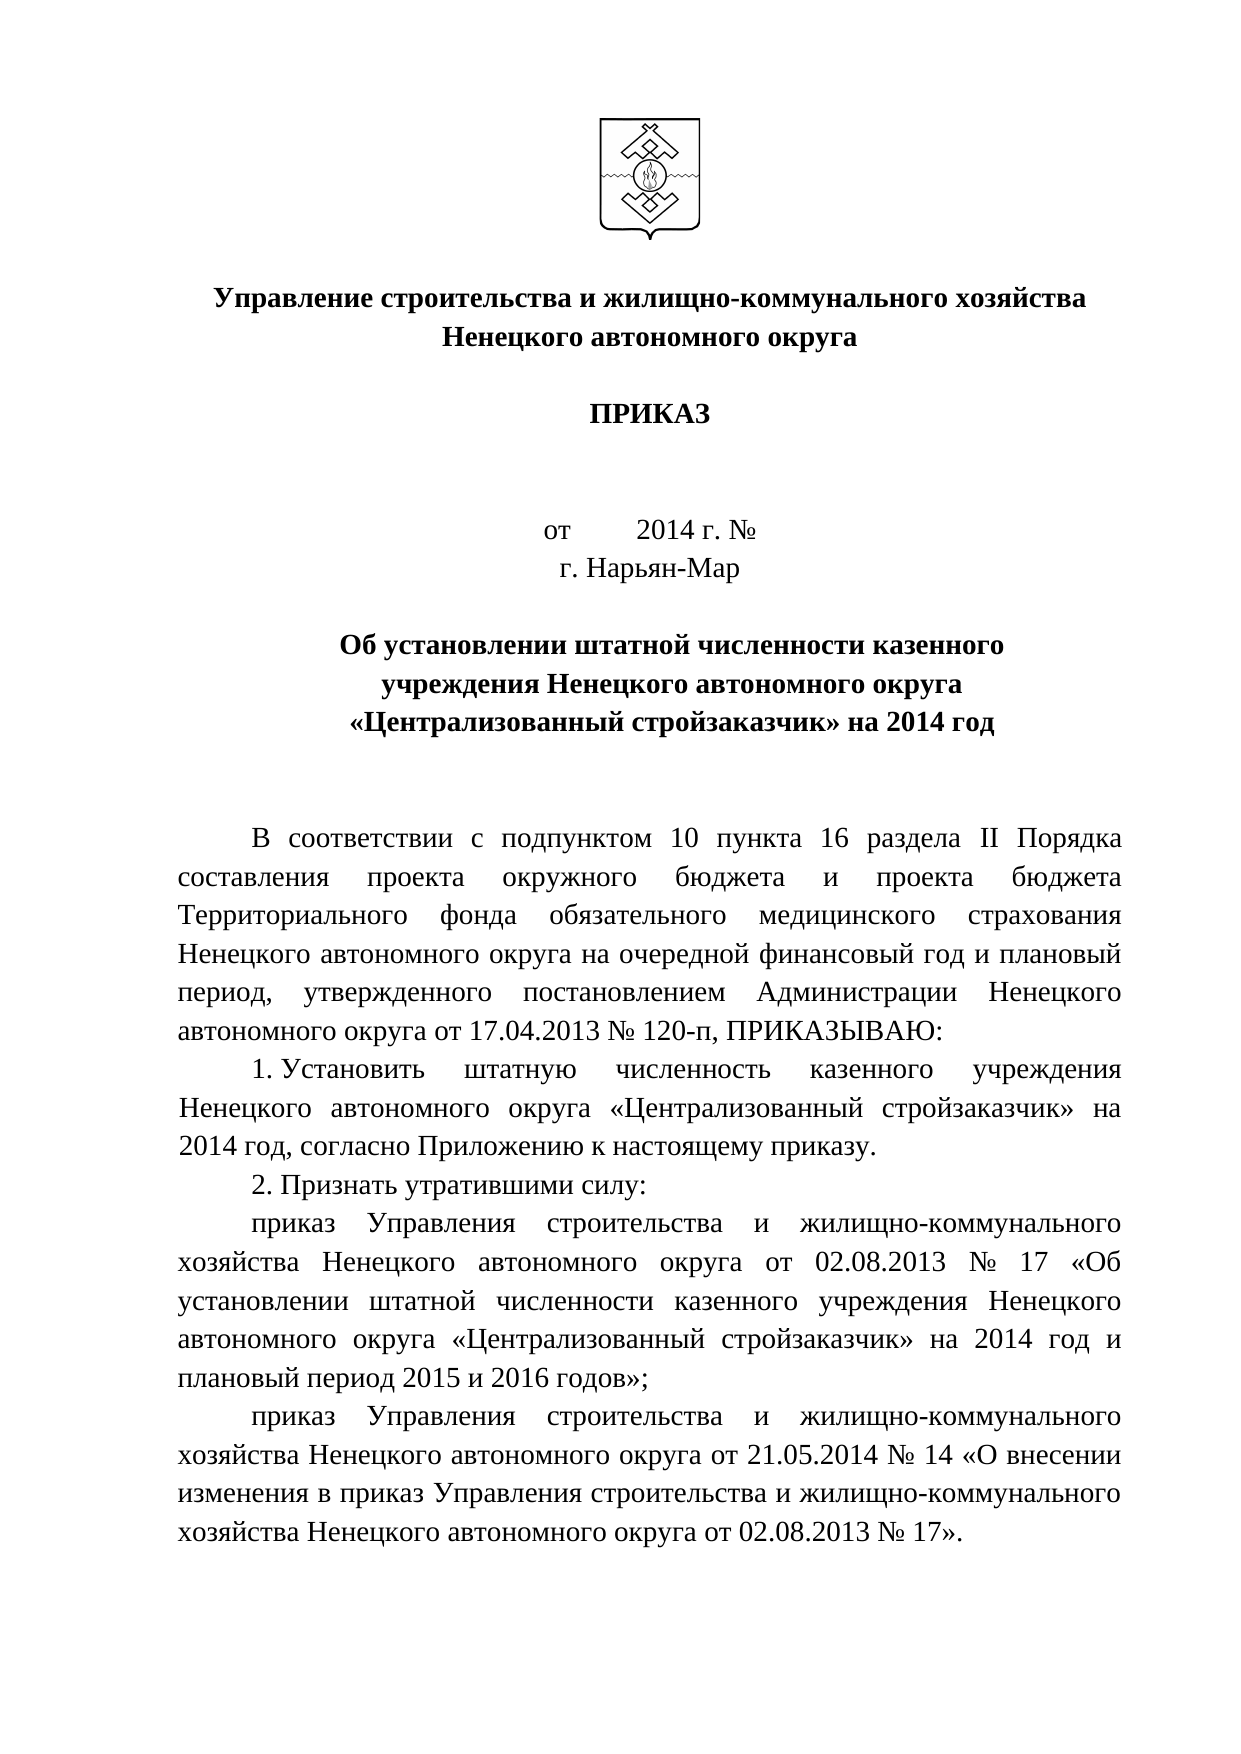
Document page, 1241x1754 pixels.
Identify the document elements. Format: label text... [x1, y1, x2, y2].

text приказ Управления строительства и жилищно-коммунального хозяйства Ненецкого автономного округа от 21.05.2014 № 14 «О внесении изменения в приказ Управления строительства и жилищно-коммунального хозяйства Ненецкого автономного округа от 02.08.2013 № 17». [177, 1398, 1122, 1547]
text Ненецкого автономного округа [177, 319, 1122, 353]
text г. Нарьян-Мар [177, 550, 1122, 584]
text В соответствии с подпунктом 10 пункта 16 раздела II Порядка составления проекта окружного бюджета и проекта бюджета Территориального фонда обязательного медицинского страхования Ненецкого автономного округа на очередной финансовый год и плановый период, утвержденного постановлением Администрации Ненецкого автономного округа от 17.04.2013 № 120-п, ПРИКАЗЫВАЮ: [177, 820, 1122, 1046]
text Управление строительства и жилищно-коммунального хозяйства [177, 281, 1122, 314]
text Об установлении штатной численности казенного учреждения Ненецкого автономного округа «Централизованный стройзаказчик» на 2014 год [266, 627, 1078, 738]
text приказ Управления строительства и жилищно-коммунального хозяйства Ненецкого автономного округа от 02.08.2013 № 17 «Об установлении штатной численности казенного учреждения Ненецкого автономного округа «Централизованный стройзаказчик» на 2014 год и плановый период 2015 и 2016 годов»; [177, 1206, 1122, 1393]
picture [599, 118, 700, 240]
text ПРИКАЗ [177, 396, 1122, 430]
text 2. Признать утратившими силу: [178, 1167, 1122, 1201]
text от 2014 г. № [177, 512, 1122, 545]
text 1. Установить штатную численность казенного учреждения Ненецкого автономного округа «Централизованный стройзаказчик» на 2014 год, согласно Приложению к настоящему приказу. [178, 1051, 1122, 1162]
